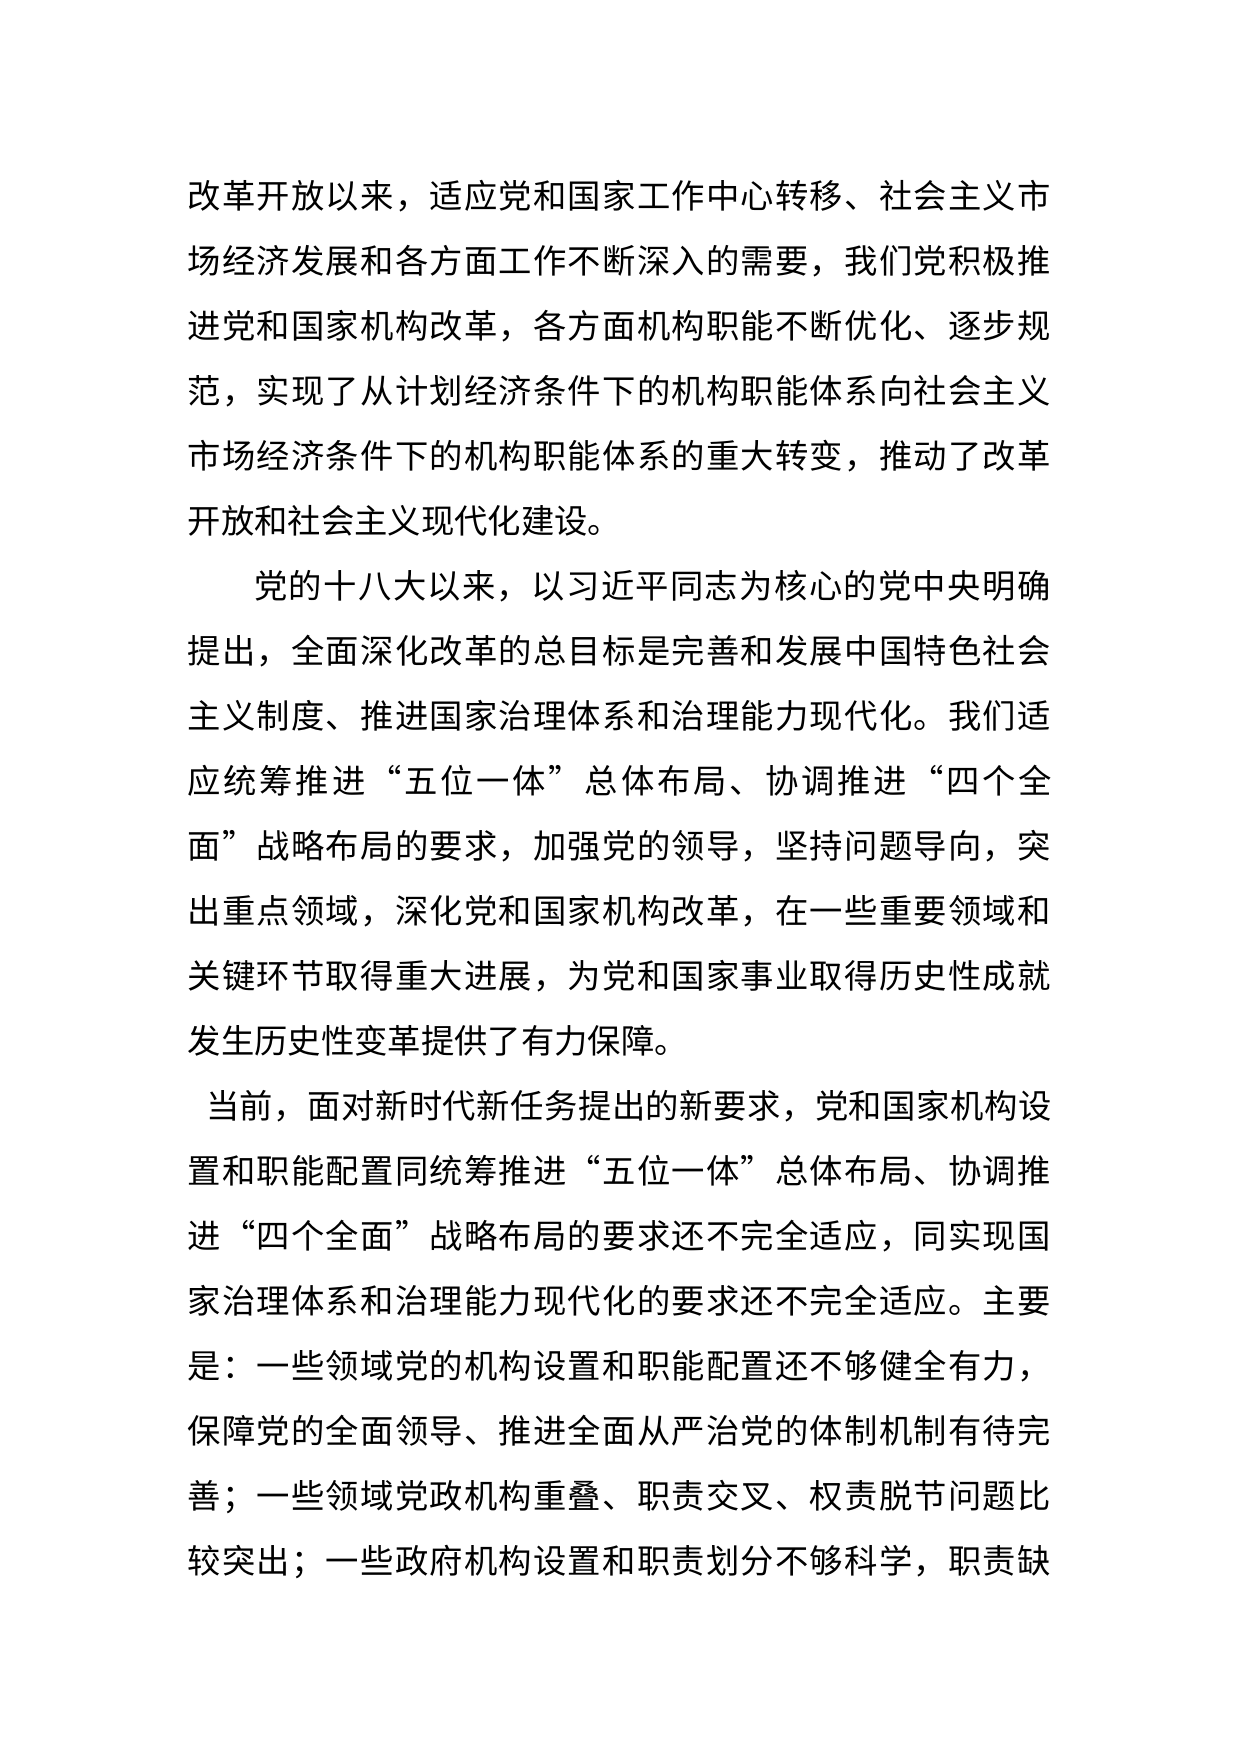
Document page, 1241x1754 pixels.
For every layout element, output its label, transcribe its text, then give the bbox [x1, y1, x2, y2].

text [187, 1072, 1053, 1592]
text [187, 162, 1053, 552]
text 党的十八大以来，以习近平同志为核心的党中央明确提出，全面深化改革的总目标是完善和发展中国特色社会主义制度、推进国家治理体系和治理能力现代化。我们适应统筹推进“五位一体”总体布局、协调推进“四个全面”战略布局的要求，加强党的领导，坚持问题导向，突出重点领域，深化党和国家机构改革，在一些重要领域和关键环节取得重大进展，为党和国家事业取得历史性成就、发生历史性变革提供了有力保障。 [187, 552, 1053, 1072]
